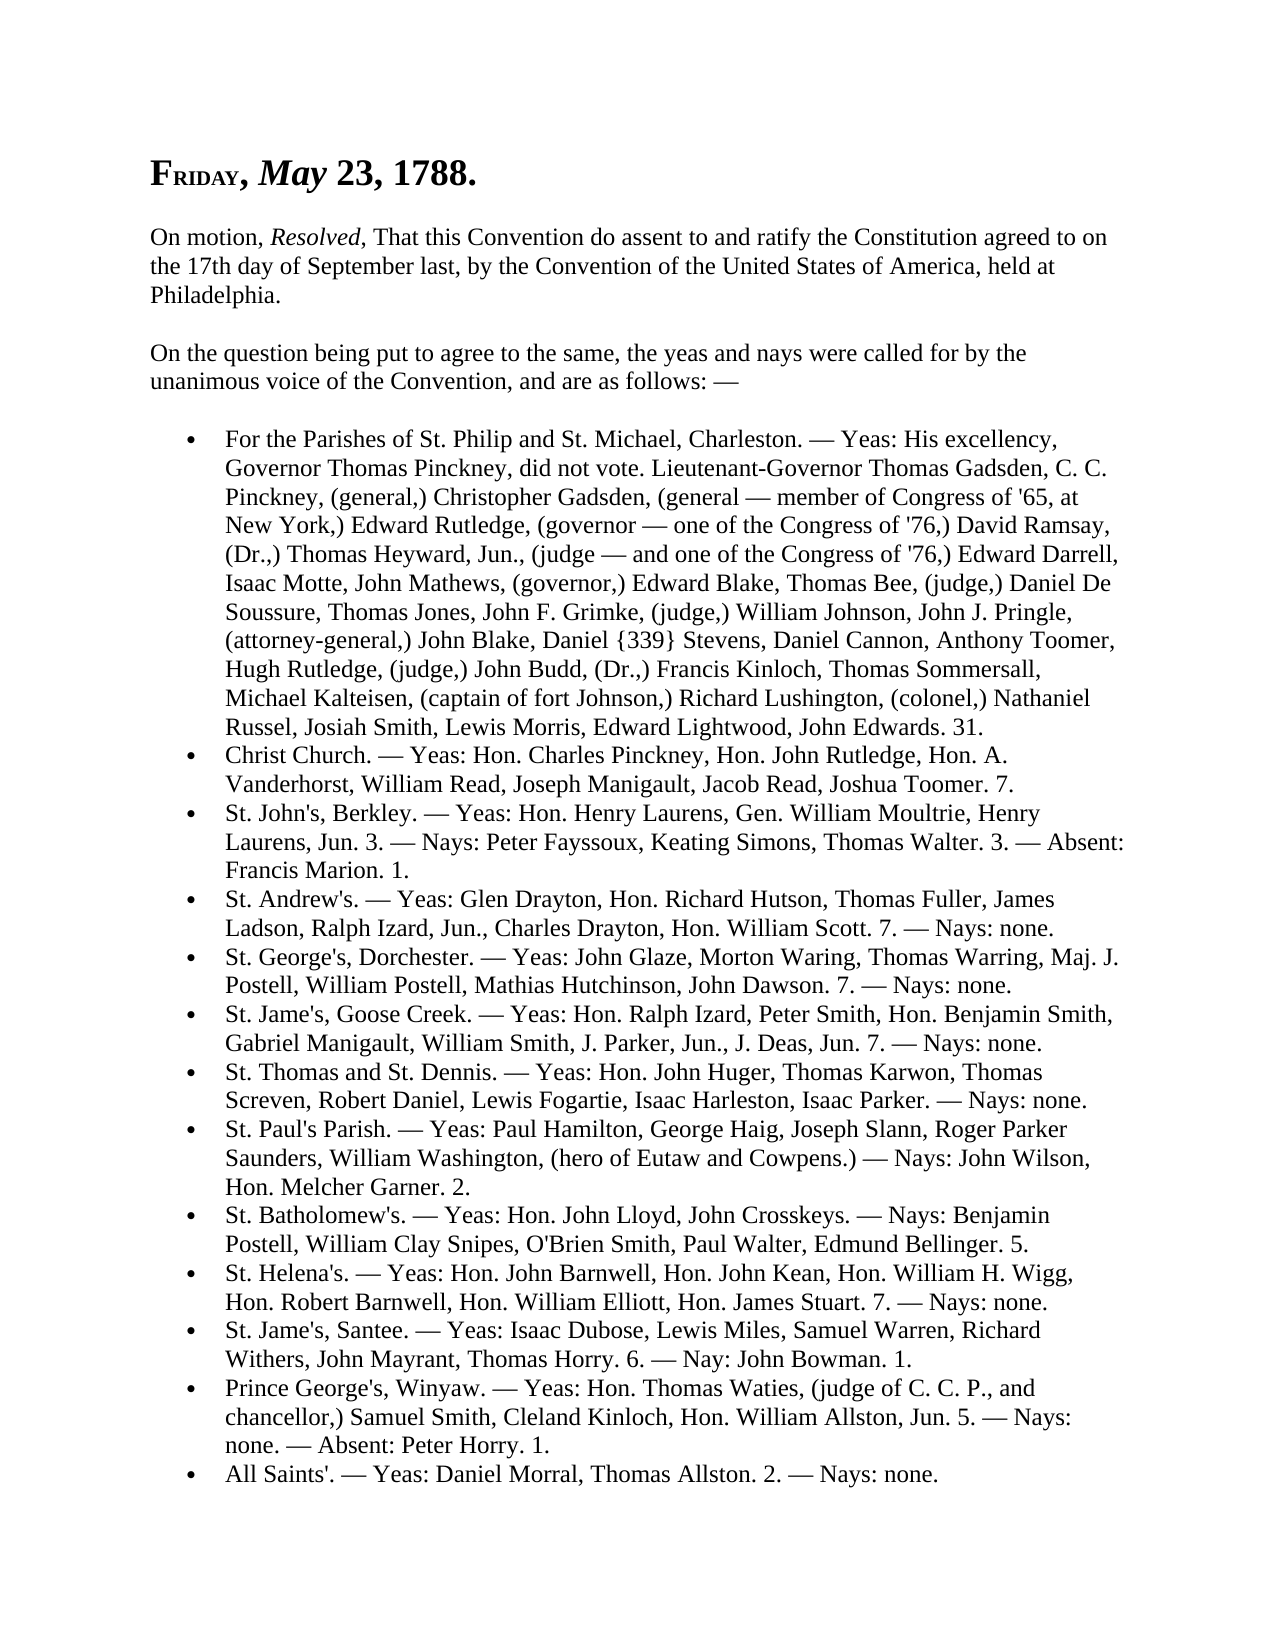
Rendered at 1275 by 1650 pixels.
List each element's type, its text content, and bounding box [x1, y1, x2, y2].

list For the Parishes of St. Philip and St. Michael, Charleston. — Yeas: His excellency, Governor Thomas Pinckney, did not vote. Lieutenant-Governor Thomas Gadsden, C. C. Pinckney, (general,) Christopher Gadsden, (general — member of Congress of '65, at New York,) Edward Rutledge, (governor — one of the Congress of '76,) David Ramsay, (Dr.,) Thomas Heyward, Jun., (judge — and one of the Congress of '76,) Edward Darrell, Isaac Motte, John Mathews, (governor,) Edward Blake, Thomas Bee, (judge,) Daniel De Soussure, Thomas Jones, John F. Grimke, (judge,) William Johnson, John J. Pringle, (attorney-general,) John Blake, Daniel {339} Stevens, Daniel Cannon, Anthony Toomer, Hugh Rutledge, (judge,) John Budd, (Dr.,) Francis Kinloch, Thomas Sommersall, Michael Kalteisen, (captain of fort Johnson,) Richard Lushington, (colonel,) Nathaniel Russel, Josiah Smith, Lewis Morris, Edward Lightwood, John Edwards. 31. [187, 424, 1125, 741]
list St. George's, Dorchester. — Yeas: John Glaze, Morton Waring, Thomas Warring, Maj. J. Postell, William Postell, Mathias Hutchinson, John Dawson. 7. — Nays: none. [187, 942, 1125, 999]
text On motion, Resolved, That this Convention do assent to and ratify the Constitution agreed to on the 17th day of September last, by the Convention of the United States of America, held at Philadelphia. [150, 222, 1125, 308]
list St. Thomas and St. Dennis. — Yeas: Hon. John Huger, Thomas Karwon, Thomas Screven, Robert Daniel, Lewis Fogartie, Isaac Harleston, Isaac Parker. — Nays: none. [187, 1057, 1125, 1114]
list St. Jame's, Goose Creek. — Yeas: Hon. Ralph Izard, Peter Smith, Hon. Benjamin Smith, Gabriel Manigault, William Smith, J. Parker, Jun., J. Deas, Jun. 7. — Nays: none. [187, 999, 1125, 1057]
list Prince George's, Winyaw. — Yeas: Hon. Thomas Waties, (judge of C. C. P., and chancellor,) Samuel Smith, Cleland Kinloch, Hon. William Allston, Jun. 5. — Nays: none. — Absent: Peter Horry. 1. [187, 1373, 1125, 1459]
list St. John's, Berkley. — Yeas: Hon. Henry Laurens, Gen. William Moultrie, Henry Laurens, Jun. 3. — Nays: Peter Fayssoux, Keating Simons, Thomas Walter. 3. — Absent: Francis Marion. 1. [187, 798, 1125, 884]
list St. Paul's Parish. — Yeas: Paul Hamilton, George Haig, Joseph Slann, Roger Parker Saunders, William Washington, (hero of Eutaw and Cowpens.) — Nays: John Wilson, Hon. Melcher Garner. 2. [187, 1114, 1125, 1201]
list Christ Church. — Yeas: Hon. Charles Pinckney, Hon. John Rutledge, Hon. A. Vanderhorst, William Read, Joseph Manigault, Jacob Read, Joshua Toomer. 7. [187, 741, 1125, 798]
list St. Jame's, Santee. — Yeas: Isaac Dubose, Lewis Miles, Samuel Warren, Richard Withers, John Mayrant, Thomas Horry. 6. — Nay: John Bowman. 1. [187, 1316, 1125, 1373]
list St. Andrew's. — Yeas: Glen Drayton, Hon. Richard Hutson, Thomas Fuller, James Ladson, Ralph Izard, Jun., Charles Drayton, Hon. William Scott. 7. — Nays: none. [187, 884, 1125, 942]
subtitle FRIDAY, May 23, 1788. [150, 150, 1125, 193]
text On the question being put to agree to the same, the yeas and nays were called for by the unanimous voice of the Convention, and are as follows: — [150, 338, 1125, 395]
list St. Batholomew's. — Yeas: Hon. John Lloyd, John Crosskeys. — Nays: Benjamin Postell, William Clay Snipes, O'Brien Smith, Paul Walter, Edmund Bellinger. 5. [187, 1201, 1125, 1258]
list All Saints'. — Yeas: Daniel Morral, Thomas Allston. 2. — Nays: none. [187, 1459, 1125, 1488]
list St. Helena's. — Yeas: Hon. John Barnwell, Hon. John Kean, Hon. William H. Wigg, Hon. Robert Barnwell, Hon. William Elliott, Hon. James Stuart. 7. — Nays: none. [187, 1258, 1125, 1316]
